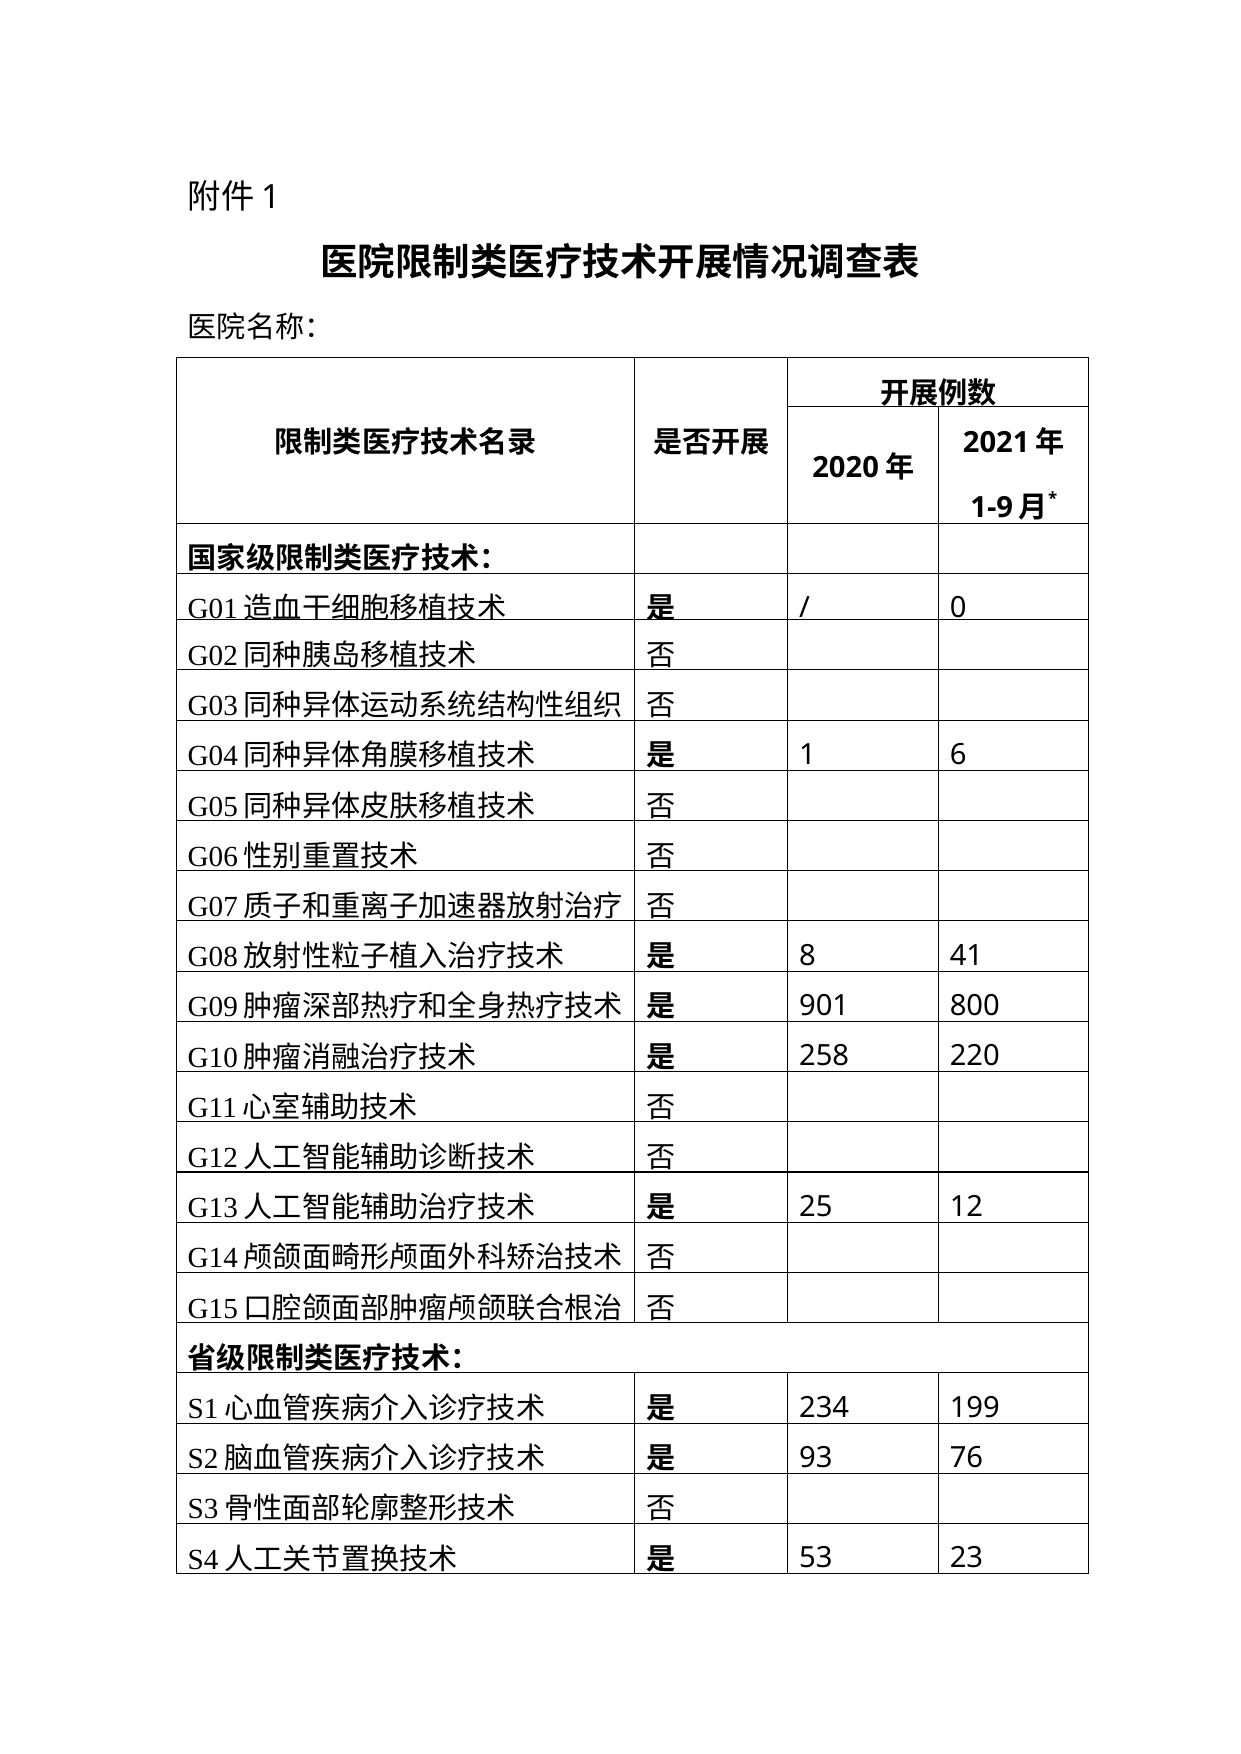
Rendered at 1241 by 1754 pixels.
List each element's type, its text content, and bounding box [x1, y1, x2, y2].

table_cell G13人工智能辅助治疗技术 [177, 1173, 634, 1222]
table_header 是否开展 [635, 358, 787, 522]
table_cell [939, 1223, 1088, 1272]
table_cell 是 [635, 1373, 787, 1422]
table_cell [788, 821, 938, 870]
list 附件1 [187, 162, 1053, 227]
table_cell [788, 1474, 938, 1523]
table_cell 国家级限制类医疗技术： [177, 524, 634, 573]
table_cell 否 [635, 1273, 787, 1322]
table_cell [788, 1273, 938, 1322]
list 医院限制类医疗技术开展情况调查表 [187, 227, 1053, 292]
table_cell G03同种异体运动系统结构性组织移植技术 [177, 670, 634, 719]
table_cell [939, 1122, 1088, 1171]
table_cell 是 [635, 1022, 787, 1071]
table_cell 是 [635, 1424, 787, 1473]
table_cell S1心血管疾病介入诊疗技术 [177, 1373, 634, 1422]
table_cell 53 [788, 1524, 938, 1573]
table_cell G10肿瘤消融治疗技术 [177, 1022, 634, 1071]
table_cell 258 [788, 1022, 938, 1071]
table_cell 否 [635, 620, 787, 669]
table_cell 否 [635, 1072, 787, 1121]
table_cell 23 [939, 1524, 1088, 1573]
table_cell S2脑血管疾病介入诊疗技术 [177, 1424, 634, 1473]
table_cell [939, 1072, 1088, 1121]
table_cell 是 [635, 574, 787, 619]
table_cell G02同种胰岛移植技术 [177, 620, 634, 669]
table_cell 是 [635, 921, 787, 971]
table_cell [788, 771, 938, 820]
table_cell G09肿瘤深部热疗和全身热疗技术 [177, 972, 634, 1021]
table_cell [788, 871, 938, 920]
table_cell 否 [635, 1223, 787, 1272]
table_cell [939, 670, 1088, 719]
table_cell 否 [635, 871, 787, 920]
table_cell 8 [788, 921, 938, 971]
table_cell 是 [635, 1173, 787, 1222]
table_cell G14颅颌面畸形颅面外科矫治技术 [177, 1223, 634, 1272]
table_cell [939, 1273, 1088, 1322]
table_cell [939, 1474, 1088, 1523]
table_cell [939, 620, 1088, 669]
table_cell [788, 524, 938, 573]
table_header 限制类医疗技术名录 [177, 358, 634, 522]
table_cell [788, 620, 938, 669]
table_cell G08放射性粒子植入治疗技术 [177, 921, 634, 971]
table_cell 0 [939, 574, 1088, 619]
table_cell G11心室辅助技术 [177, 1072, 634, 1121]
table_cell 1 [788, 721, 938, 770]
table_cell 2021年1-9月* [939, 407, 1088, 522]
table_cell 否 [635, 670, 787, 719]
table_cell [788, 1223, 938, 1272]
table_cell [939, 871, 1088, 920]
table_cell G07质子和重离子加速器放射治疗技术 [177, 871, 634, 920]
table_cell S4人工关节置换技术 [177, 1524, 634, 1573]
table_cell 25 [788, 1173, 938, 1222]
table_cell 否 [635, 771, 787, 820]
table_cell 93 [788, 1424, 938, 1473]
table_cell 否 [635, 1122, 787, 1171]
table_cell G04同种异体角膜移植技术 [177, 721, 634, 770]
table_cell 800 [939, 972, 1088, 1021]
table_cell G06性别重置技术 [177, 821, 634, 870]
table_cell 76 [939, 1424, 1088, 1473]
table_cell 41 [939, 921, 1088, 971]
table_cell 是 [635, 721, 787, 770]
table_cell [788, 1072, 938, 1121]
table_cell 否 [635, 821, 787, 870]
table_cell 12 [939, 1173, 1088, 1222]
table_cell G12人工智能辅助诊断技术 [177, 1122, 634, 1171]
table_cell [788, 1122, 938, 1171]
table_cell 2020年 [788, 407, 938, 522]
table_header 开展例数 [788, 358, 1088, 406]
table_cell / [788, 574, 938, 619]
table_cell G01造血干细胞移植技术 [177, 574, 634, 619]
table_cell 220 [939, 1022, 1088, 1071]
table_cell S3骨性面部轮廓整形技术 [177, 1474, 634, 1523]
table_cell [939, 524, 1088, 573]
table_cell [939, 821, 1088, 870]
list 医院名称： [187, 292, 1053, 357]
table_cell 234 [788, 1373, 938, 1422]
table_cell [788, 670, 938, 719]
table_cell 是 [635, 1524, 787, 1573]
table_cell G15口腔颌面部肿瘤颅颌联合根治技术 [177, 1273, 634, 1322]
table_cell [939, 771, 1088, 820]
table_cell 否 [635, 1474, 787, 1523]
table_cell G05同种异体皮肤移植技术 [177, 771, 634, 820]
table_cell 省级限制类医疗技术： [177, 1323, 1088, 1372]
table_cell 901 [788, 972, 938, 1021]
table_cell [635, 524, 787, 573]
table_cell 6 [939, 721, 1088, 770]
table_cell 是 [635, 972, 787, 1021]
table_cell 199 [939, 1373, 1088, 1422]
